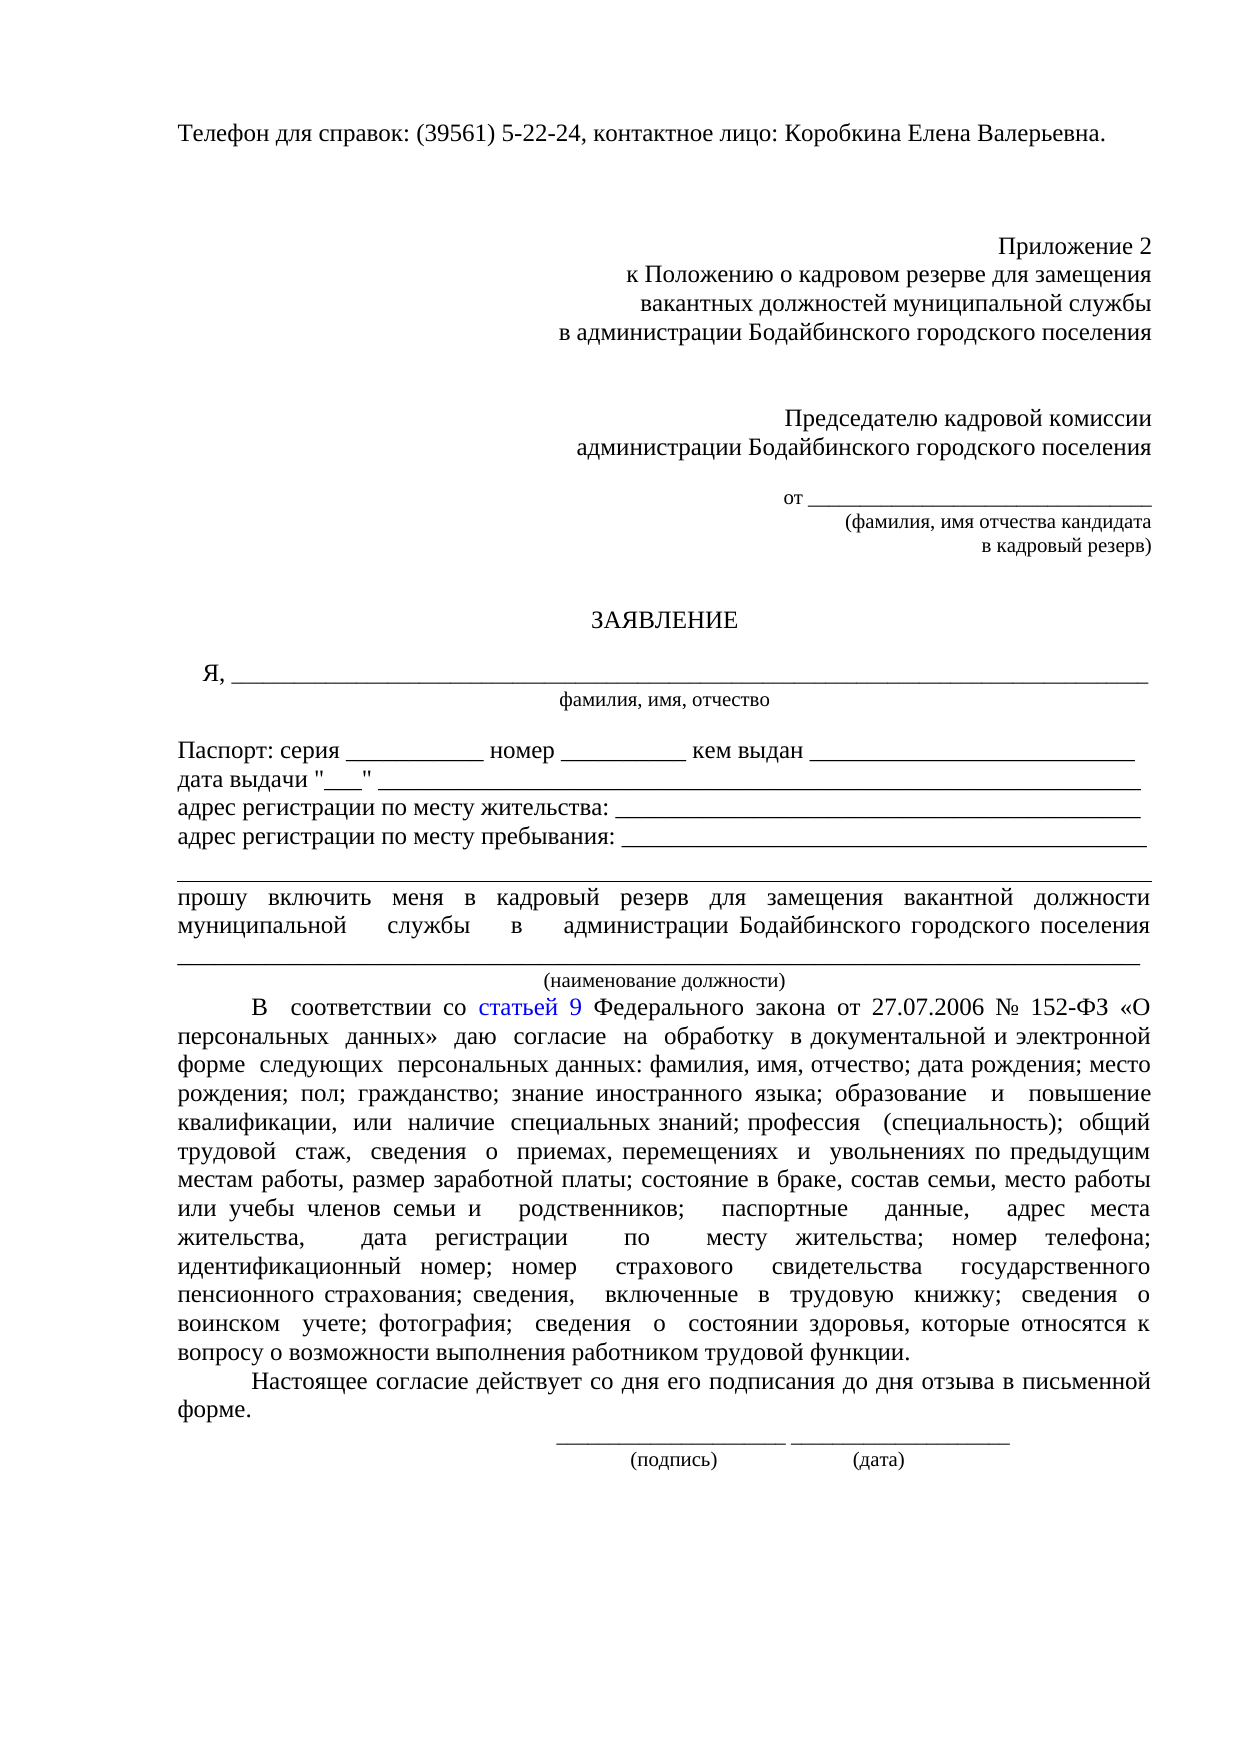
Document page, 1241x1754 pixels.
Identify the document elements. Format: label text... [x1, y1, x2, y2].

text адрес регистрации по месту жительства: __________________________________________ [177, 792, 1152, 821]
text в кадровый резерв) [177, 533, 1152, 557]
text (подпись) (дата) [177, 1447, 1152, 1471]
text В соответствии со статьей 9 Федерального закона от 27.07.2006 № 152-ФЗ «О персональных данных» даю согласие на обработку в документальной и электронной форме следующих персональных данных: фамилия, имя, отчество; дата рождения; место рождения; пол; гражданство; знание иностранного языка; образование и повышение квалификации, или наличие специальных знаний; профессия (специальность); общий трудовой стаж, сведения о приемах, перемещениях и увольнениях по предыдущим местам работы, размер заработной платы; состояние в браке, состав семьи, место работы или учебы членов семьи и родственников; паспортные данные, адрес места жительства, дата регистрации по месту жительства; номер телефона; идентификационный номер; номер страхового свидетельства государственного пенсионного страхования; сведения, включенные в трудовую книжку; сведения о воинском учете; фотография; сведения о состоянии здоровья, которые относятся к вопросу о возможности выполнения работником трудовой функции. [177, 992, 1152, 1366]
text Паспорт: серия ___________ номер __________ кем выдан __________________________ [177, 735, 1152, 764]
text Телефон для справок: (39561) 5-22-24, контактное лицо: Коробкина Елена Валерьевна. [177, 118, 1152, 147]
text администрации Бодайбинского городского поселения [177, 432, 1152, 461]
text прошу включить меня в кадровый резерв для замещения вакантной должности муниципальной службы в администрации Бодайбинского городского поселения _____________________________________________________________________________ [177, 882, 1152, 968]
text (фамилия, имя отчества кандидата [177, 509, 1152, 533]
text Я, ________________________________________________________________________________________ [177, 658, 1152, 687]
text (наименование должности) [177, 968, 1152, 992]
text Приложение 2 [177, 231, 1152, 259]
text ______________________ _____________________ [177, 1423, 1152, 1447]
text вакантных должностей муниципальной службы [177, 288, 1152, 317]
text Настоящее согласие действует со дня его подписания до дня отзыва в письменной форме. [177, 1366, 1152, 1423]
text дата выдачи "___" _____________________________________________________________ [177, 764, 1152, 792]
text ЗАЯВЛЕНИЕ [177, 605, 1152, 634]
text в администрации Бодайбинского городского поселения [177, 317, 1152, 346]
text адрес регистрации по месту пребывания: __________________________________________ [177, 821, 1152, 850]
text к Положению о кадровом резерве для замещения [177, 259, 1152, 288]
text от _________________________________ [177, 485, 1152, 509]
text Председателю кадровой комиссии [177, 403, 1152, 432]
text фамилия, имя, отчество [177, 687, 1152, 711]
